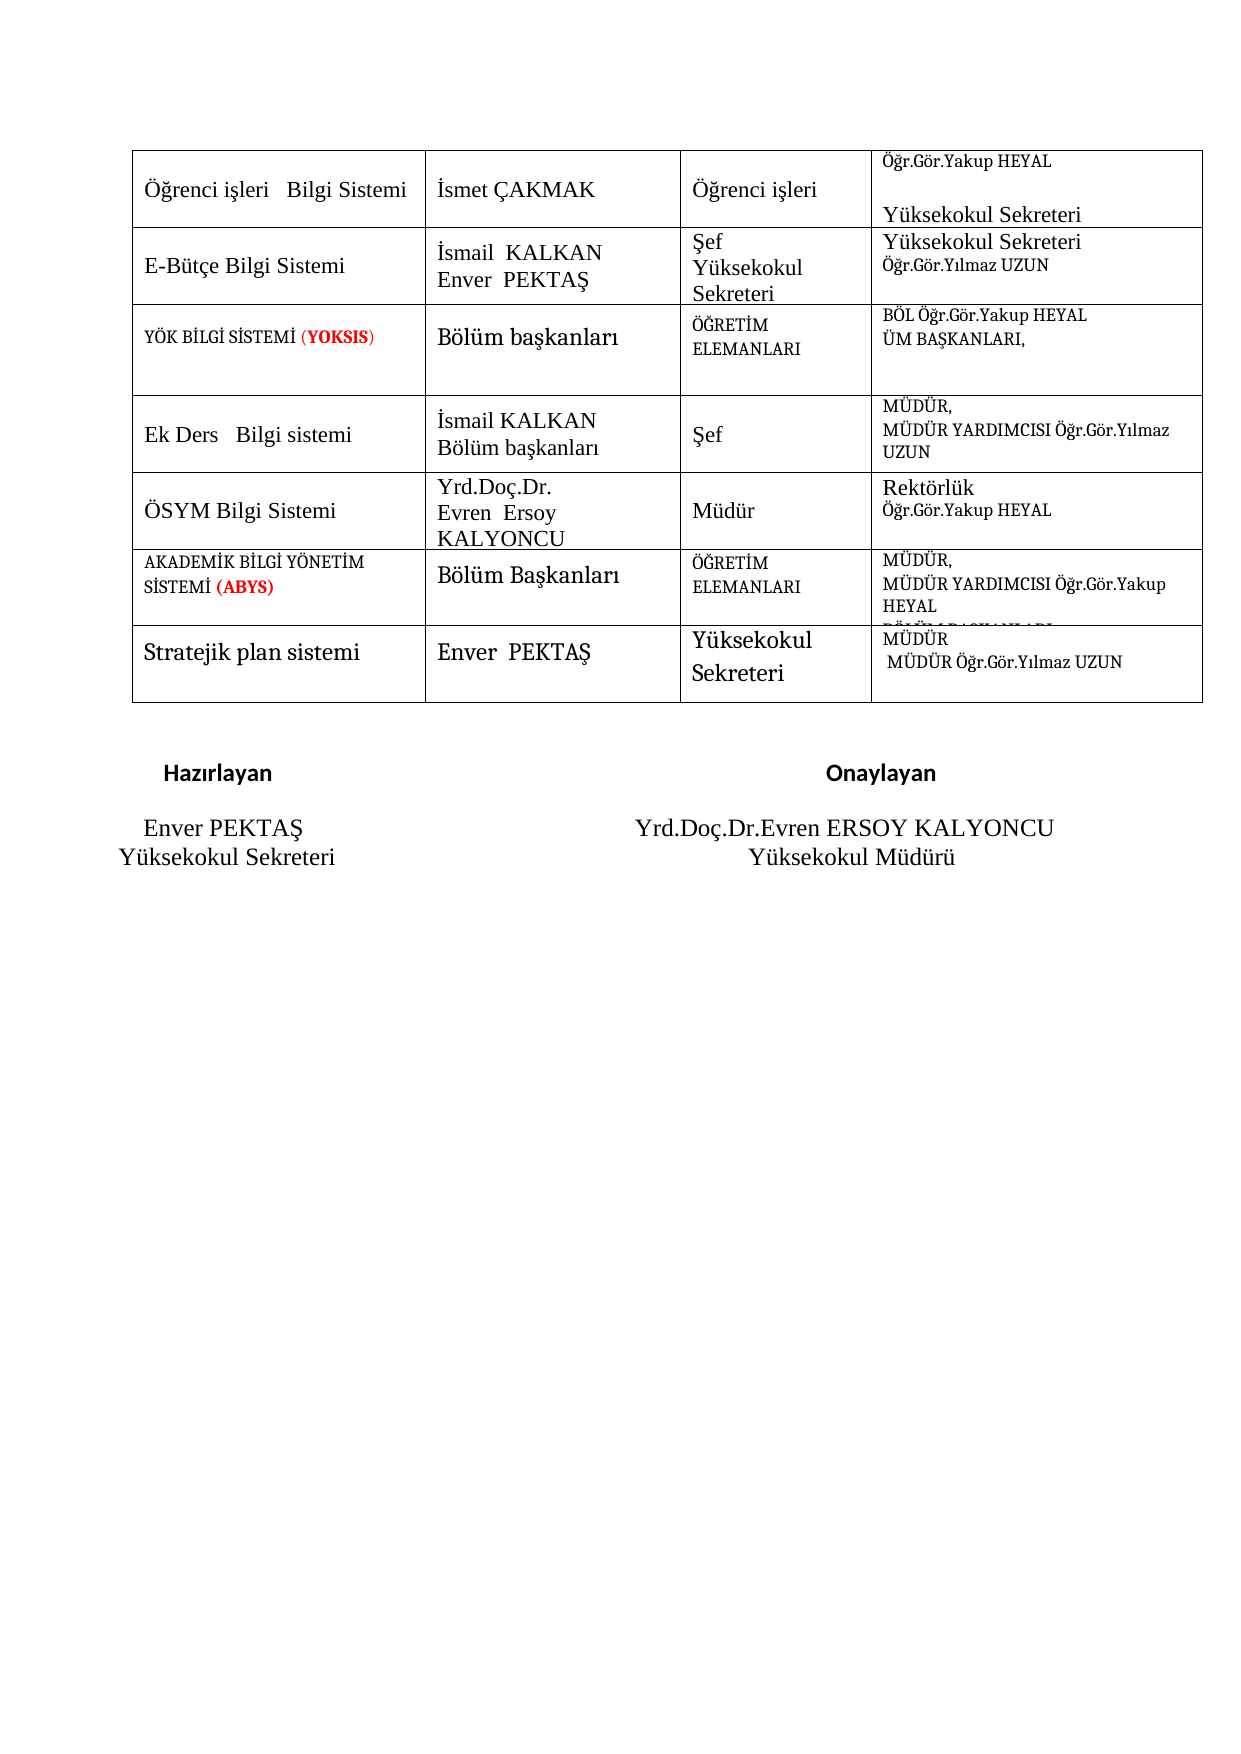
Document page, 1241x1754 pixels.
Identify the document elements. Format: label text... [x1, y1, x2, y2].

table_cell Yüksekokul Sekreteri Öğr.Gör.Yılmaz UZUN [872, 228, 1202, 303]
table_cell Bölüm başkanları [426, 305, 680, 395]
table_cell Şef [681, 396, 871, 472]
table_cell ÖĞRETİM ELEMANLARI [681, 305, 871, 395]
table_cell İsmet ÇAKMAK [426, 151, 680, 227]
table_cell Yrd.Doç.Dr. Evren Ersoy KALYONCU [426, 473, 680, 548]
table_cell Öğrenci işleri Bilgi Sistemi [133, 151, 425, 227]
table_cell Ek Ders Bilgi sistemi [133, 396, 425, 472]
text Hazırlayan Onaylayan [118, 757, 1152, 788]
table_cell Rektörlük Öğr.Gör.Yakup HEYAL [872, 473, 1202, 548]
table_cell Enver PEKTAŞ [426, 626, 680, 702]
table_cell BÖL Öğr.Gör.Yakup HEYAL ÜM BAŞKANLARI, ÖĞRETİM ELEMANLARI [872, 305, 1202, 395]
table_cell MÜDÜR, MÜDÜR YARDIMCISI Öğr.Gör.Yakup HEYAL BÖLÜM BAŞKANLARI [872, 550, 1202, 625]
table_cell Öğr.Gör.Yakup HEYAL Yüksekokul Sekreteri [872, 151, 1202, 227]
table_cell ÖĞRETİM ELEMANLARI [681, 550, 871, 625]
table_cell İsmail KALKAN Bölüm başkanları [426, 396, 680, 472]
table_cell ÖSYM Bilgi Sistemi [133, 473, 425, 548]
table_cell Müdür [681, 473, 871, 548]
text Yüksekokul Sekreteri Yüksekokul Müdürü [118, 842, 1152, 871]
table_cell Şef Yüksekokul Sekreteri [681, 228, 871, 303]
table_cell AKADEMİK BİLGİ YÖNETİM SİSTEMİ (ABYS) [133, 550, 425, 625]
table_cell MÜDÜR, MÜDÜR YARDIMCISI Öğr.Gör.Yılmaz UZUN YÜKSEKOKUL SEKRETERİ [872, 396, 1202, 472]
table_cell Yüksekokul Sekreteri [681, 626, 871, 702]
text Enver PEKTAŞ Yrd.Doç.Dr.Evren ERSOY KALYONCU [118, 813, 1152, 842]
table_cell YÖK BİLGİ SİSTEMİ (YOKSIS) [133, 305, 425, 395]
table_cell İsmail KALKAN Enver PEKTAŞ [426, 228, 680, 303]
table_cell Öğrenci işleri [681, 151, 871, 227]
table_cell Stratejik plan sistemi [133, 626, 425, 702]
table_cell MÜDÜR MÜDÜR Öğr.Gör.Yılmaz UZUN [872, 626, 1202, 702]
table_cell E-Bütçe Bilgi Sistemi [133, 228, 425, 303]
table_cell Bölüm Başkanları [426, 550, 680, 625]
